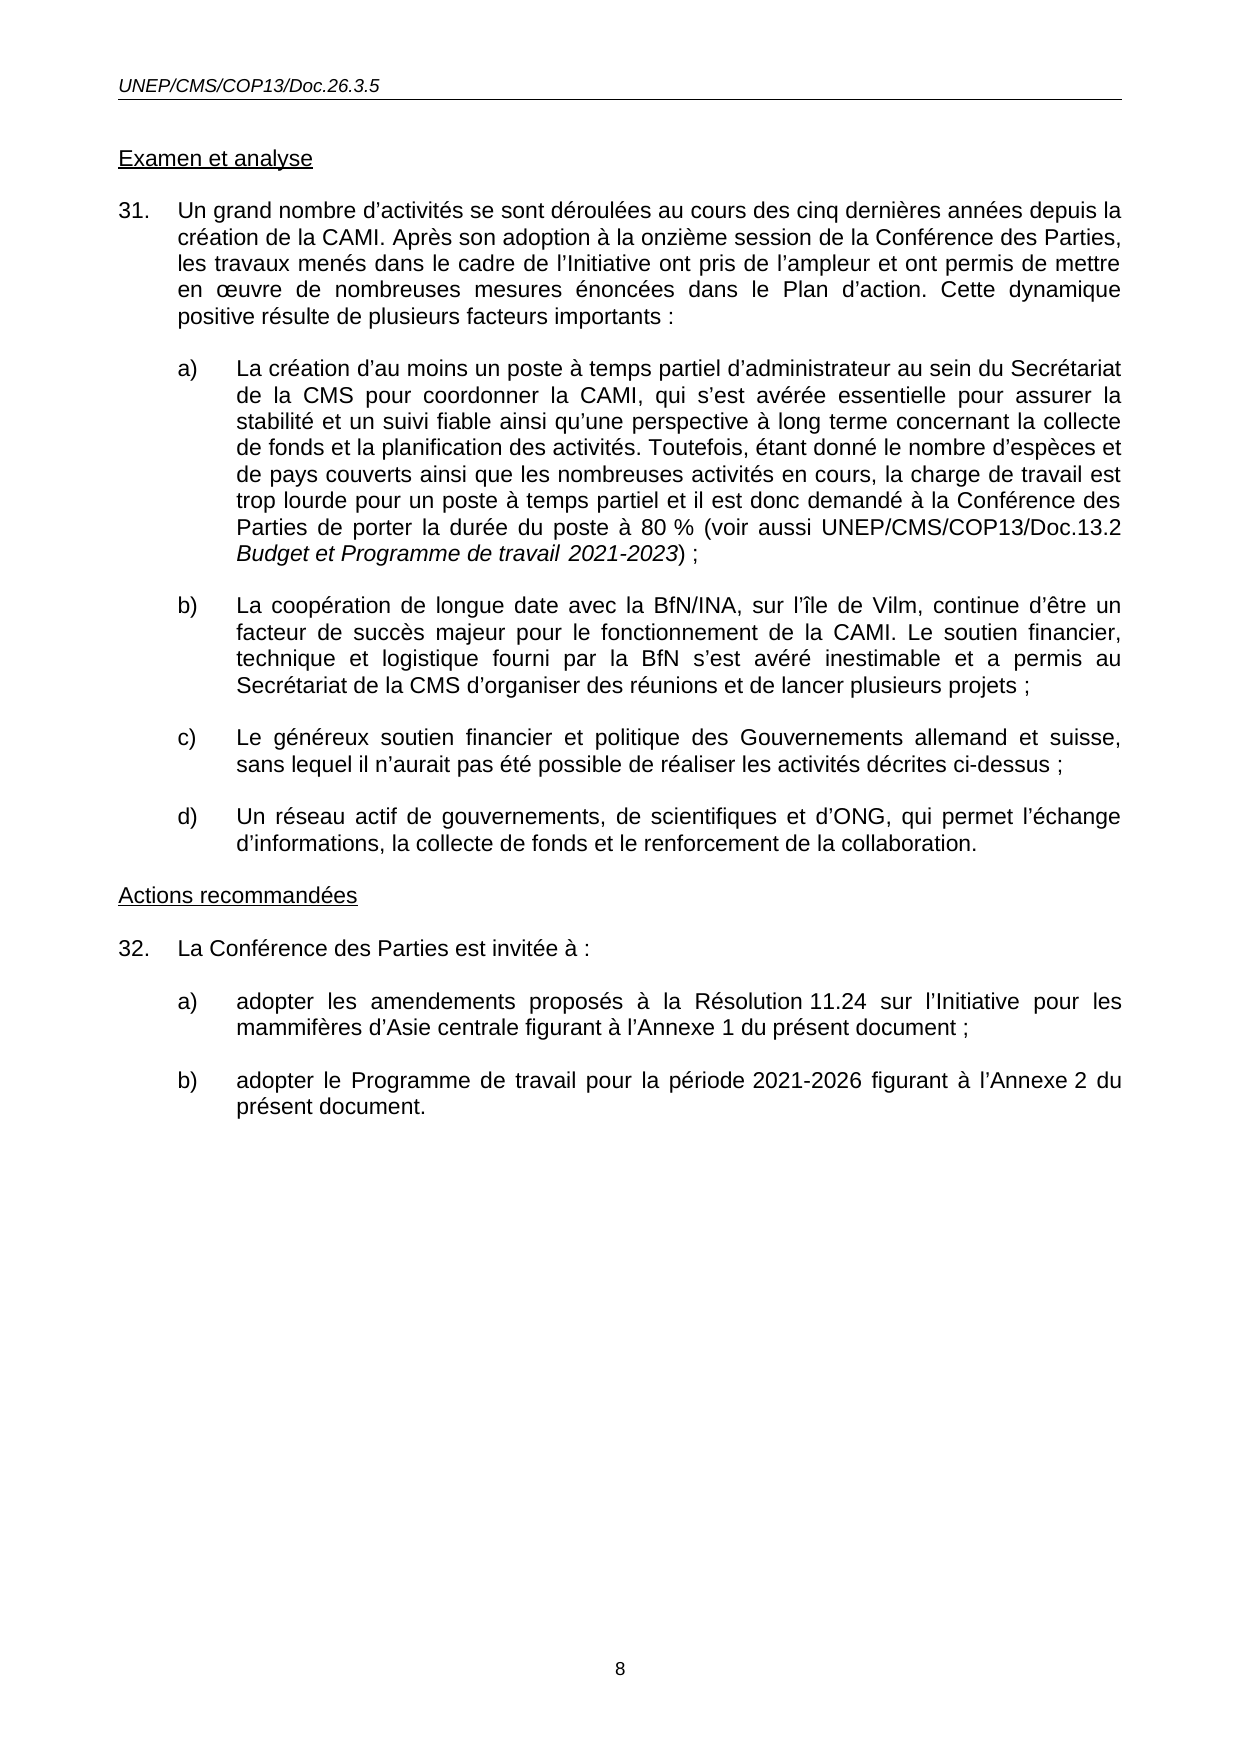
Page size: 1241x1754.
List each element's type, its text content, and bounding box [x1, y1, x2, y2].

list Le généreux soutien financier et politique des Gouvernements allemand et suisse, sans lequel il n’aurait pas été possible de réaliser les activités décrites ci-dessus ; [177, 724, 1122, 777]
text Actions recommandées [118, 882, 1122, 909]
text Un grand nombre d’activités se sont déroulées au cours des cinq dernières années depuis la création de la CAMI. Après son adoption à la onzième session de la Conférence des Parties, les travaux menés dans le cadre de l’Initiative ont pris de l’ampleur et ont permis de mettre en œuvre de nombreuses mesures énoncées dans le Plan d’action. Cette dynamique positive résulte de plusieurs facteurs importants : [118, 197, 1122, 329]
text Examen et analyse [118, 144, 1122, 171]
list Un réseau actif de gouvernements, de scientifiques et d’ONG, qui permet l’échange d’informations, la collecte de fonds et le renforcement de la collaboration. [177, 803, 1122, 856]
list La coopération de longue date avec la BfN/INA, sur l’île de Vilm, continue d’être un facteur de succès majeur pour le fonctionnement de la CAMI. Le soutien financier, technique et logistique fourni par la BfN s’est avéré inestimable et a permis au Secrétariat de la CMS d’organiser des réunions et de lancer plusieurs projets ; [177, 592, 1122, 698]
list La création d’au moins un poste à temps partiel d’administrateur au sein du Secrétariat de la CMS pour coordonner la CAMI, qui s’est avérée essentielle pour assurer la stabilité et un suivi fiable ainsi qu’une perspective à long terme concernant la collecte de fonds et la planification des activités. Toutefois, étant donné le nombre d’espèces et de pays couverts ainsi que les nombreuses activités en cours, la charge de travail est trop lourde pour un poste à temps partiel et il est donc demandé à la Conférence des Parties de porter la durée du poste à 80 % (voir aussi UNEP/CMS/COP13/Doc.13.2 Budget et Programme de travail 2021-2023) ; [177, 355, 1122, 566]
list adopter les amendements proposés à la Résolution 11.24 sur l’Initiative pour les mammifères d’Asie centrale figurant à l’Annexe 1 du présent document ; [177, 988, 1122, 1041]
list adopter le Programme de travail pour la période 2021-2026 figurant à l’Annexe 2 du présent document. [177, 1067, 1122, 1119]
text La Conférence des Parties est invitée à : [118, 935, 1122, 961]
